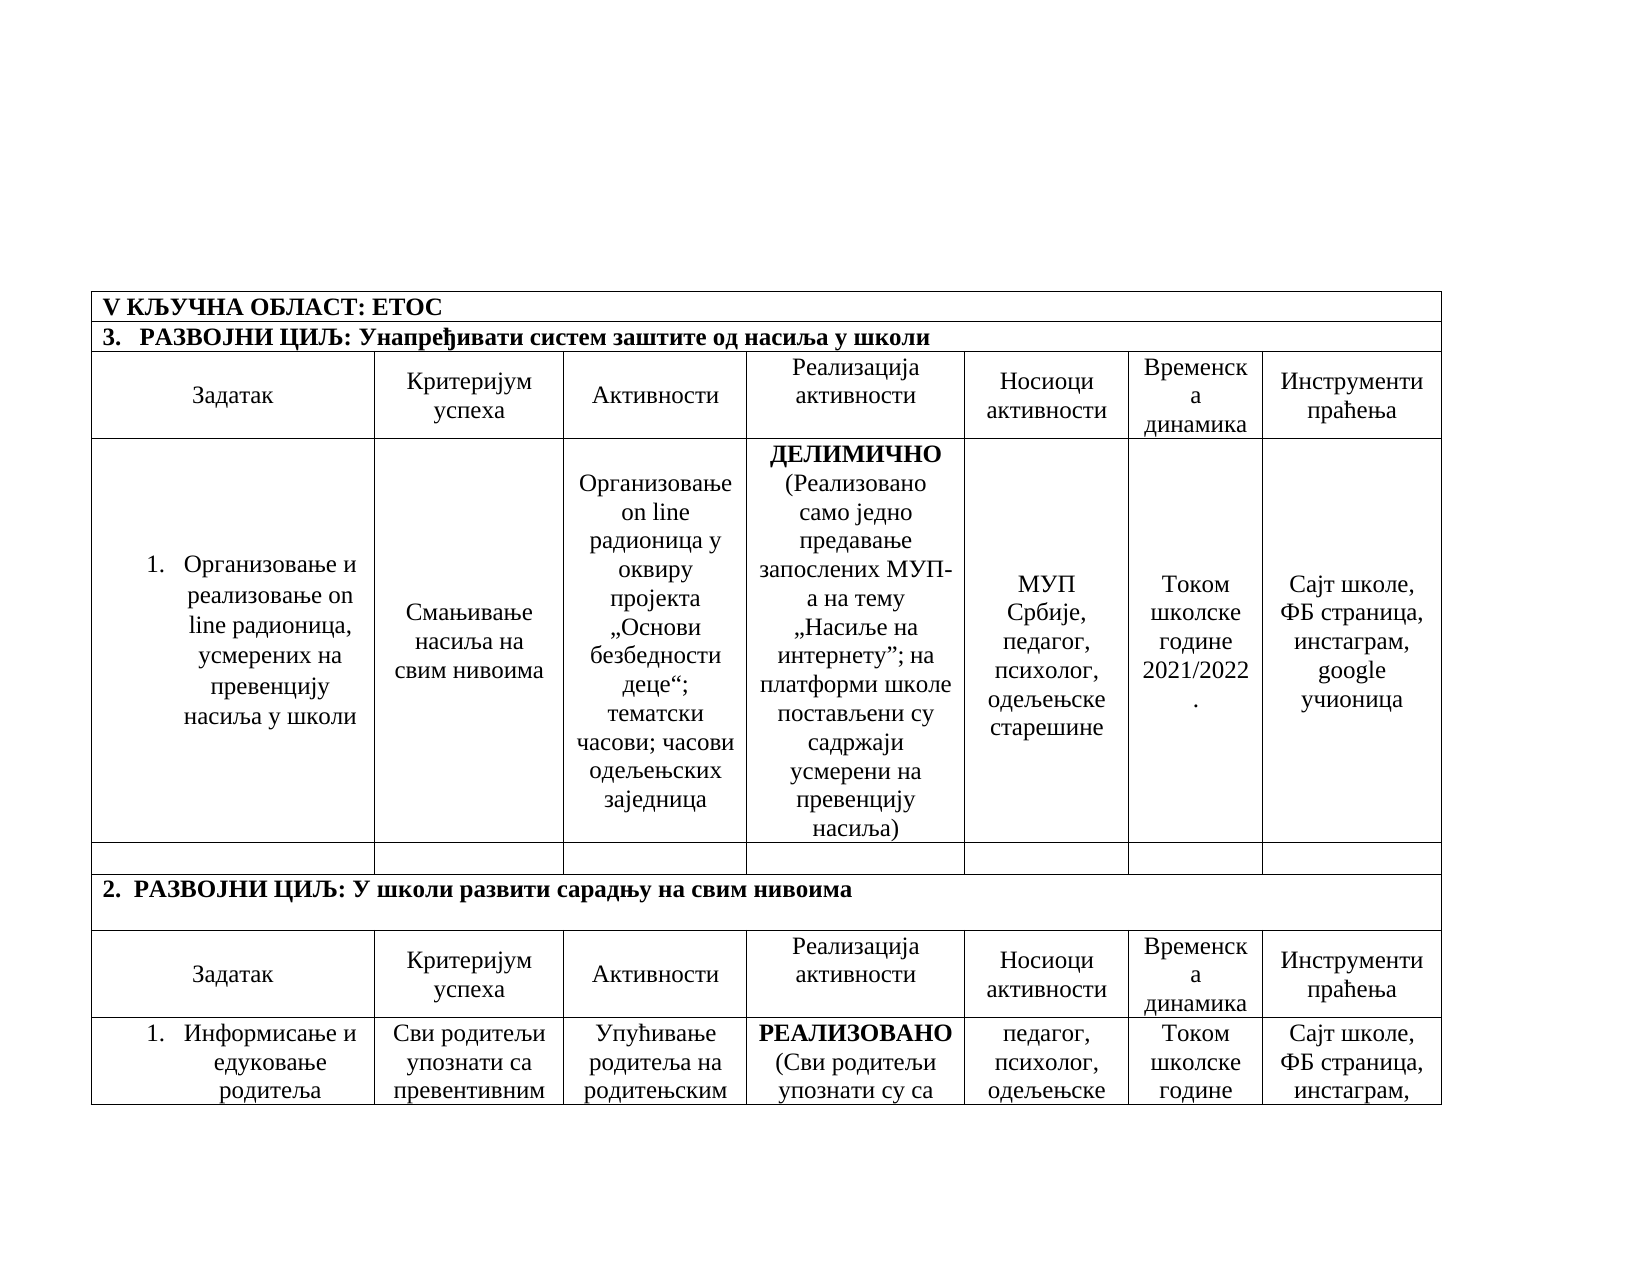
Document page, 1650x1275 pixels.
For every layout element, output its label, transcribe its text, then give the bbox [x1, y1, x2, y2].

table_cell [375, 843, 563, 873]
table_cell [564, 1018, 746, 1104]
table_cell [1263, 1018, 1441, 1104]
table_cell Током школске године 2021/2022. [1129, 439, 1262, 842]
table_cell Активности [564, 931, 746, 1017]
table_cell [965, 843, 1128, 873]
table_cell Инструменти праћења [1263, 352, 1441, 438]
table_cell Смањивање насиља на свим нивоима [375, 439, 563, 842]
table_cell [92, 1018, 374, 1104]
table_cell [747, 1018, 964, 1104]
table_cell МУП Србије, педагог, психолог, одељењске старешине [965, 439, 1128, 842]
table_cell [1263, 843, 1441, 873]
table_cell Носиоци активности [965, 352, 1128, 438]
table_cell Задатак [92, 931, 374, 1017]
table_cell Реализација активности [747, 931, 964, 1017]
table_cell Сајт школе, ФБ страница, инстаграм, google учионица [1263, 439, 1441, 842]
table_cell Критеријум успеха [375, 352, 563, 438]
table_cell [747, 843, 964, 873]
table_cell Задатак [92, 352, 374, 438]
table_cell Активности [564, 352, 746, 438]
table_cell Временска динамика [1129, 352, 1262, 438]
table_cell [564, 843, 746, 873]
table_cell Инструменти праћења [1263, 931, 1441, 1017]
table_header V КЉУЧНА ОБЛАСТ: ЕТОС [92, 292, 1441, 321]
table_cell ДЕЛИМИЧНО (Реализовано само једно предавање запослених МУП-а на тему „Насиље на интернетуˮ; на платформи школе постављени су садржаји усмерени на превенцију насиља) [747, 439, 964, 842]
table_cell [1129, 843, 1262, 873]
table_cell [92, 843, 374, 873]
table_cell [375, 1018, 563, 1104]
table_cell Критеријум успеха [375, 931, 563, 1017]
table_cell Временска динамика [1129, 931, 1262, 1017]
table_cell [1129, 1018, 1262, 1104]
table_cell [965, 1018, 1128, 1104]
table_cell РАЗВОЈНИ ЦИЉ: Унапређивати систем заштите од насиља у школи [92, 322, 1441, 351]
table_cell Реализација активности [747, 352, 964, 438]
table_cell Организовање и реализовање on line радионица, усмерених на превенцију насиља у школи [92, 439, 374, 842]
table_cell Носиоци активности [965, 931, 1128, 1017]
table_cell Организовање on line радионица у оквиру пројекта „Основи безбедности деце“; тематски часови; часови одељењских заједница [564, 439, 746, 842]
table_cell 2. РАЗВОЈНИ ЦИЉ: У школи развити сарадњу на свим нивоима [92, 875, 1441, 930]
